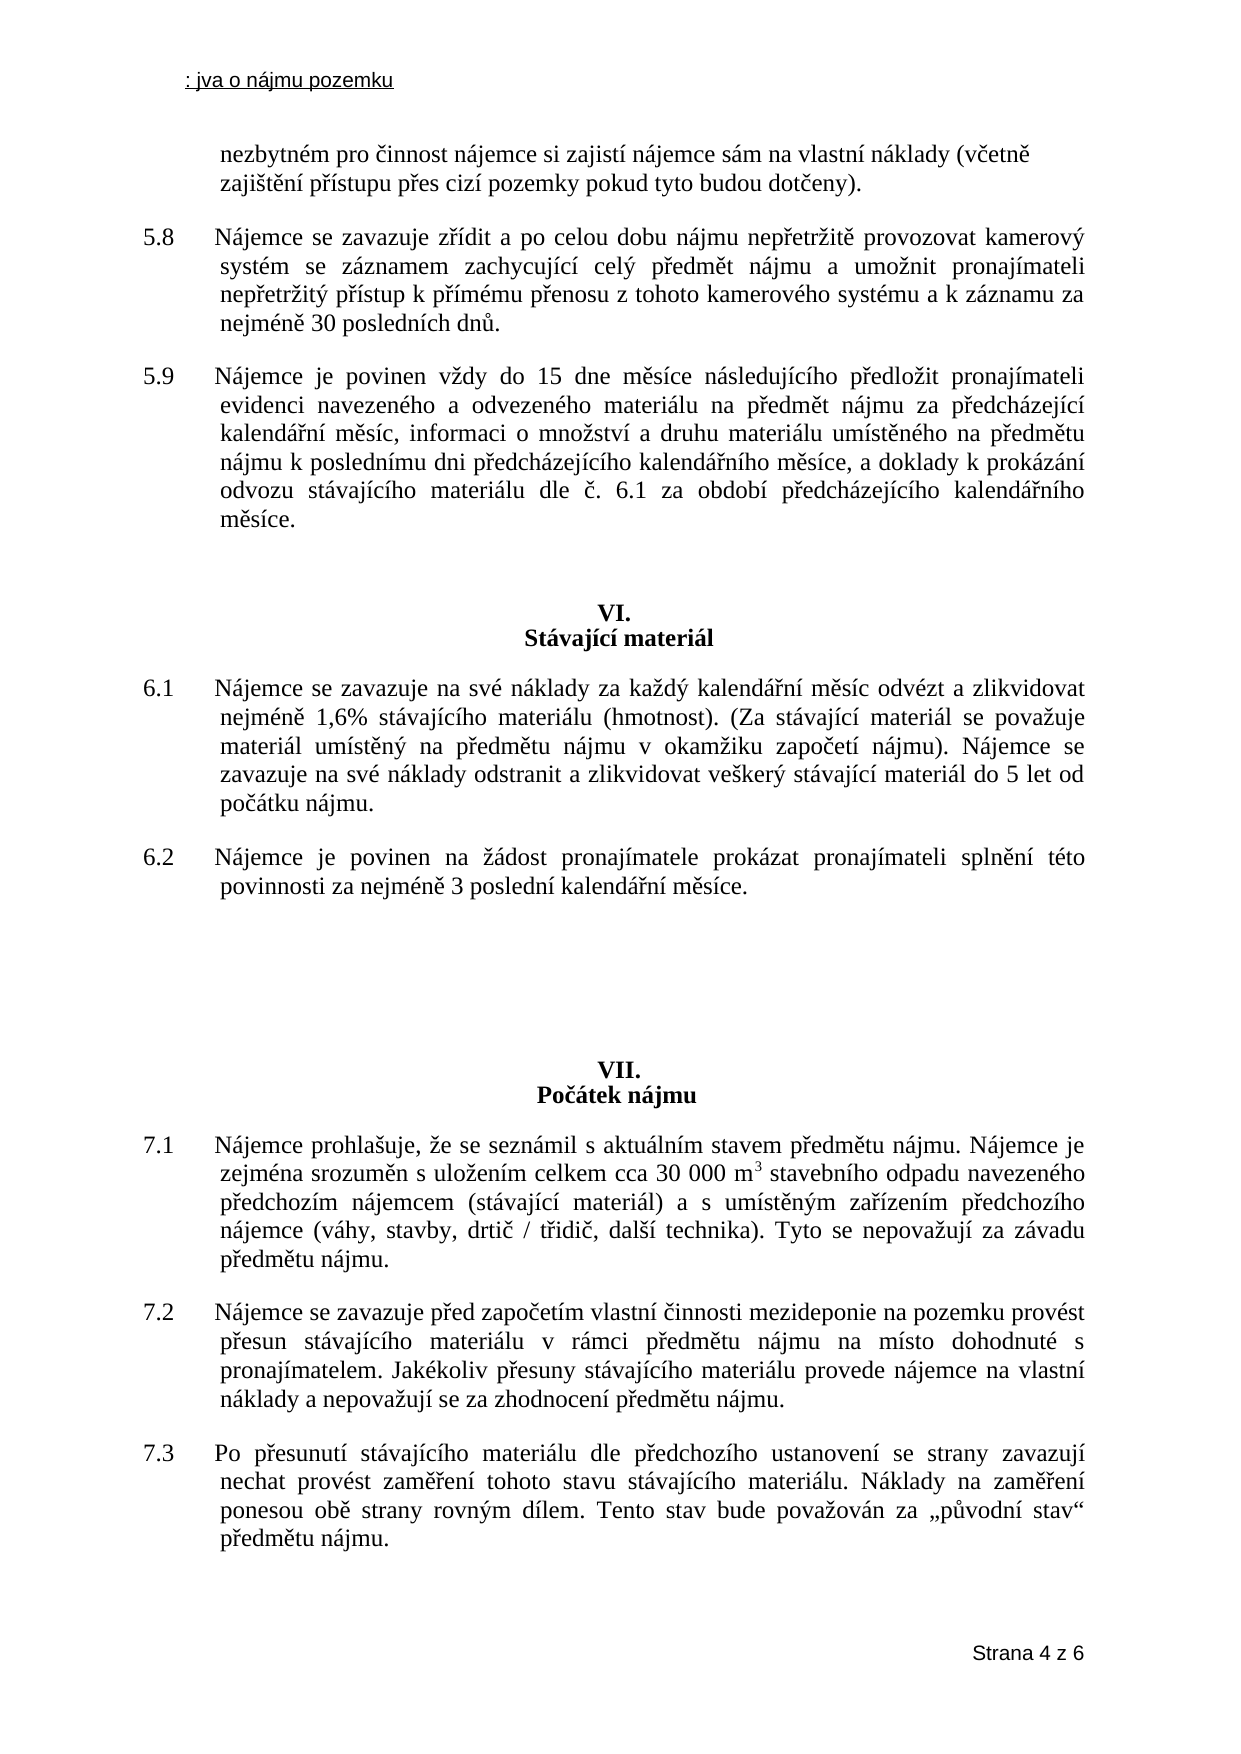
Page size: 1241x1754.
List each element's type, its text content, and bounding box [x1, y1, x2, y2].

list Nájemce se zavazuje zřídit a po celou dobu nájmu nepřetržitě provozovat kamerový systém se záznamem zachycující celý předmět nájmu a umožnit pronajímateli nepřetržitý přístup k přímému přenosu z tohoto kamerového systému a k záznamu za nejméně 30 posledních dnů. [143, 223, 1086, 337]
text Strana 4 z 6 [972, 1643, 1084, 1664]
text nezbytném pro činnost nájemce si zajistí nájemce sám na vlastní náklady (včetně zajištění přístupu přes cizí pozemky pokud tyto budou dotčeny). [220, 140, 1086, 197]
text VI. [597, 601, 1152, 626]
text Počátek nájmu [537, 1083, 1152, 1108]
text Stávající materiál [524, 626, 1152, 651]
list Nájemce je povinen vždy do 15 dne měsíce následujícího předložit pronajímateli evidenci navezeného a odvezeného materiálu na předmět nájmu za předcházející kalendářní měsíc, informaci o množství a druhu materiálu umístěného na předmětu nájmu k poslednímu dni předcházejícího kalendářního měsíce, a doklady k prokázání odvozu stávajícího materiálu dle č. 6.1 za období předcházejícího kalendářního měsíce. [143, 362, 1086, 533]
list Po přesunutí stávajícího materiálu dle předchozího ustanovení se strany zavazují nechat provést zaměření tohoto stavu stávajícího materiálu. Náklady na zaměření ponesou obě strany rovným dílem. Tento stav bude považován za „původní stav“ předmětu nájmu. [143, 1438, 1086, 1553]
text VII. [597, 1058, 1152, 1083]
list Nájemce prohlašuje, že se seznámil s aktuálním stavem předmětu nájmu. Nájemce je zejména srozuměn s uložením celkem cca 30 000 m3 stavebního odpadu navezeného předchozím nájemcem (stávající materiál) a s umístěným zařízením předchozího nájemce (váhy, stavby, drtič / třidič, další technika). Tyto se nepovažují za závadu předmětu nájmu. [143, 1130, 1086, 1273]
list Nájemce je povinen na žádost pronajímatele prokázat pronajímateli splnění této povinnosti za nejméně 3 poslední kalendářní měsíce. [143, 843, 1086, 900]
text : jva o nájmu pozemku [185, 70, 393, 88]
list Nájemce se zavazuje před započetím vlastní činnosti mezideponie na pozemku provést přesun stávajícího materiálu v rámci předmětu nájmu na místo dohodnuté s pronajímatelem. Jakékoliv přesuny stávajícího materiálu provede nájemce na vlastní náklady a nepovažují se za zhodnocení předmětu nájmu. [143, 1298, 1086, 1413]
list Nájemce se zavazuje na své náklady za každý kalendářní měsíc odvézt a zlikvidovat nejméně 1,6% stávajícího materiálu (hmotnost). (Za stávající materiál se považuje materiál umístěný na předmětu nájmu v okamžiku započetí nájmu). Nájemce se zavazuje na své náklady odstranit a zlikvidovat veškerý stávající materiál do 5 let od počátku nájmu. [143, 673, 1086, 818]
